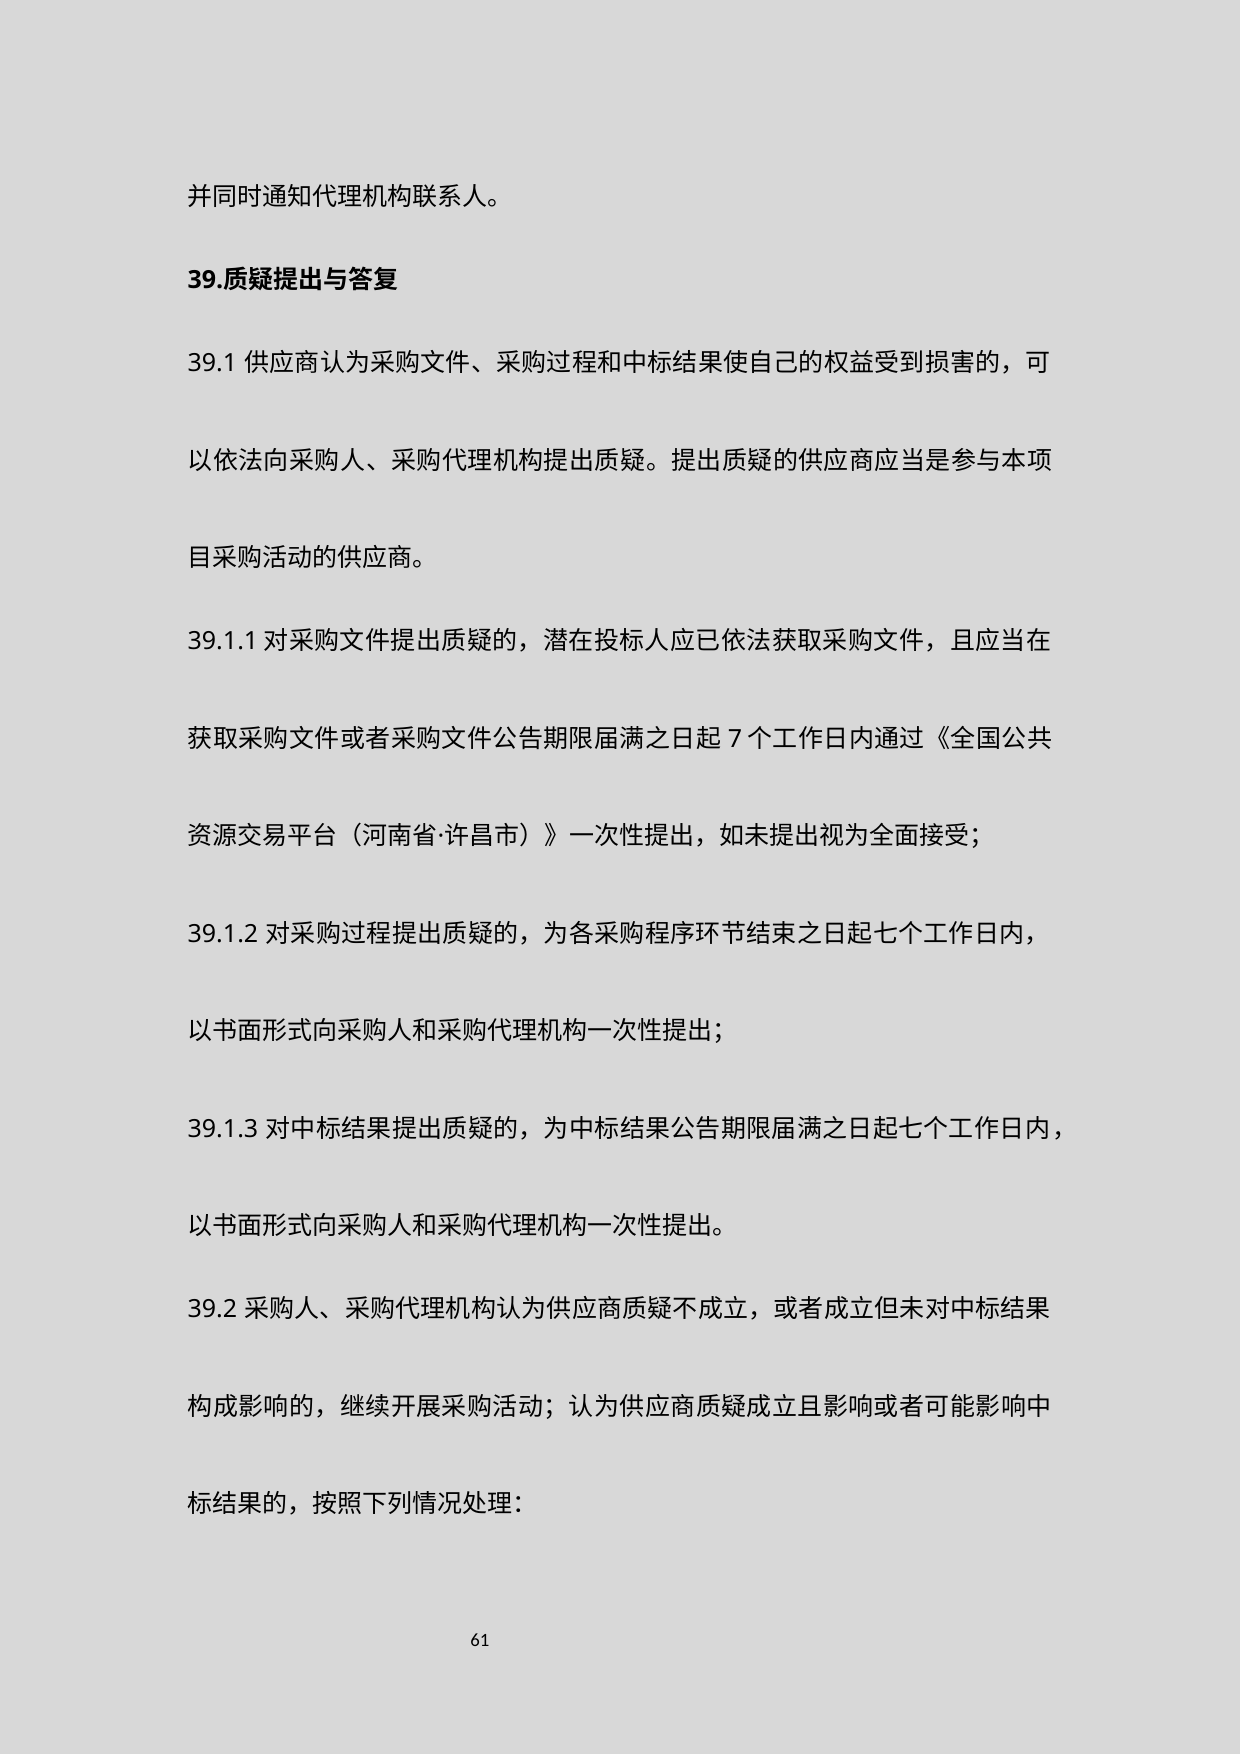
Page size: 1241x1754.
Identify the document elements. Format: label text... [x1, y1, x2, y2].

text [187, 162, 1053, 227]
text 39.1.1对采购文件提出质疑的，潜在投标人应已依法获取采购文件，且应当在获取采购文件或者采购文件公告期限届满之日起7个工作日内通过《全国公共资源交易平台（河南省·许昌市）》一次性提出，如未提出视为全面接受； 39.1.2 对采购过程提出质疑的，为各采购程序环节结束之日起七个工作日内，以书面形式向采购人和采购代理机构一次性提出； 39.1.3 对中标结果提出质疑的，为中标结果公告期限届满之日起七个工作日内，以书面形式向采购人和采购代理机构一次性提出。 [187, 606, 1053, 1256]
text 39.质疑提出与答复 [187, 245, 1053, 310]
text 39.1 供应商认为采购文件、采购过程和中标结果使自己的权益受到损害的，可以依法向采购人、采购代理机构提出质疑。提出质疑的供应商应当是参与本项目采购活动的供应商。 [187, 328, 1053, 588]
text 39.2 采购人、采购代理机构认为供应商质疑不成立，或者成立但未对中标结果构成影响的，继续开展采购活动；认为供应商质疑成立且影响或者可能影响中标结果的，按照下列情况处理： [187, 1274, 1053, 1534]
